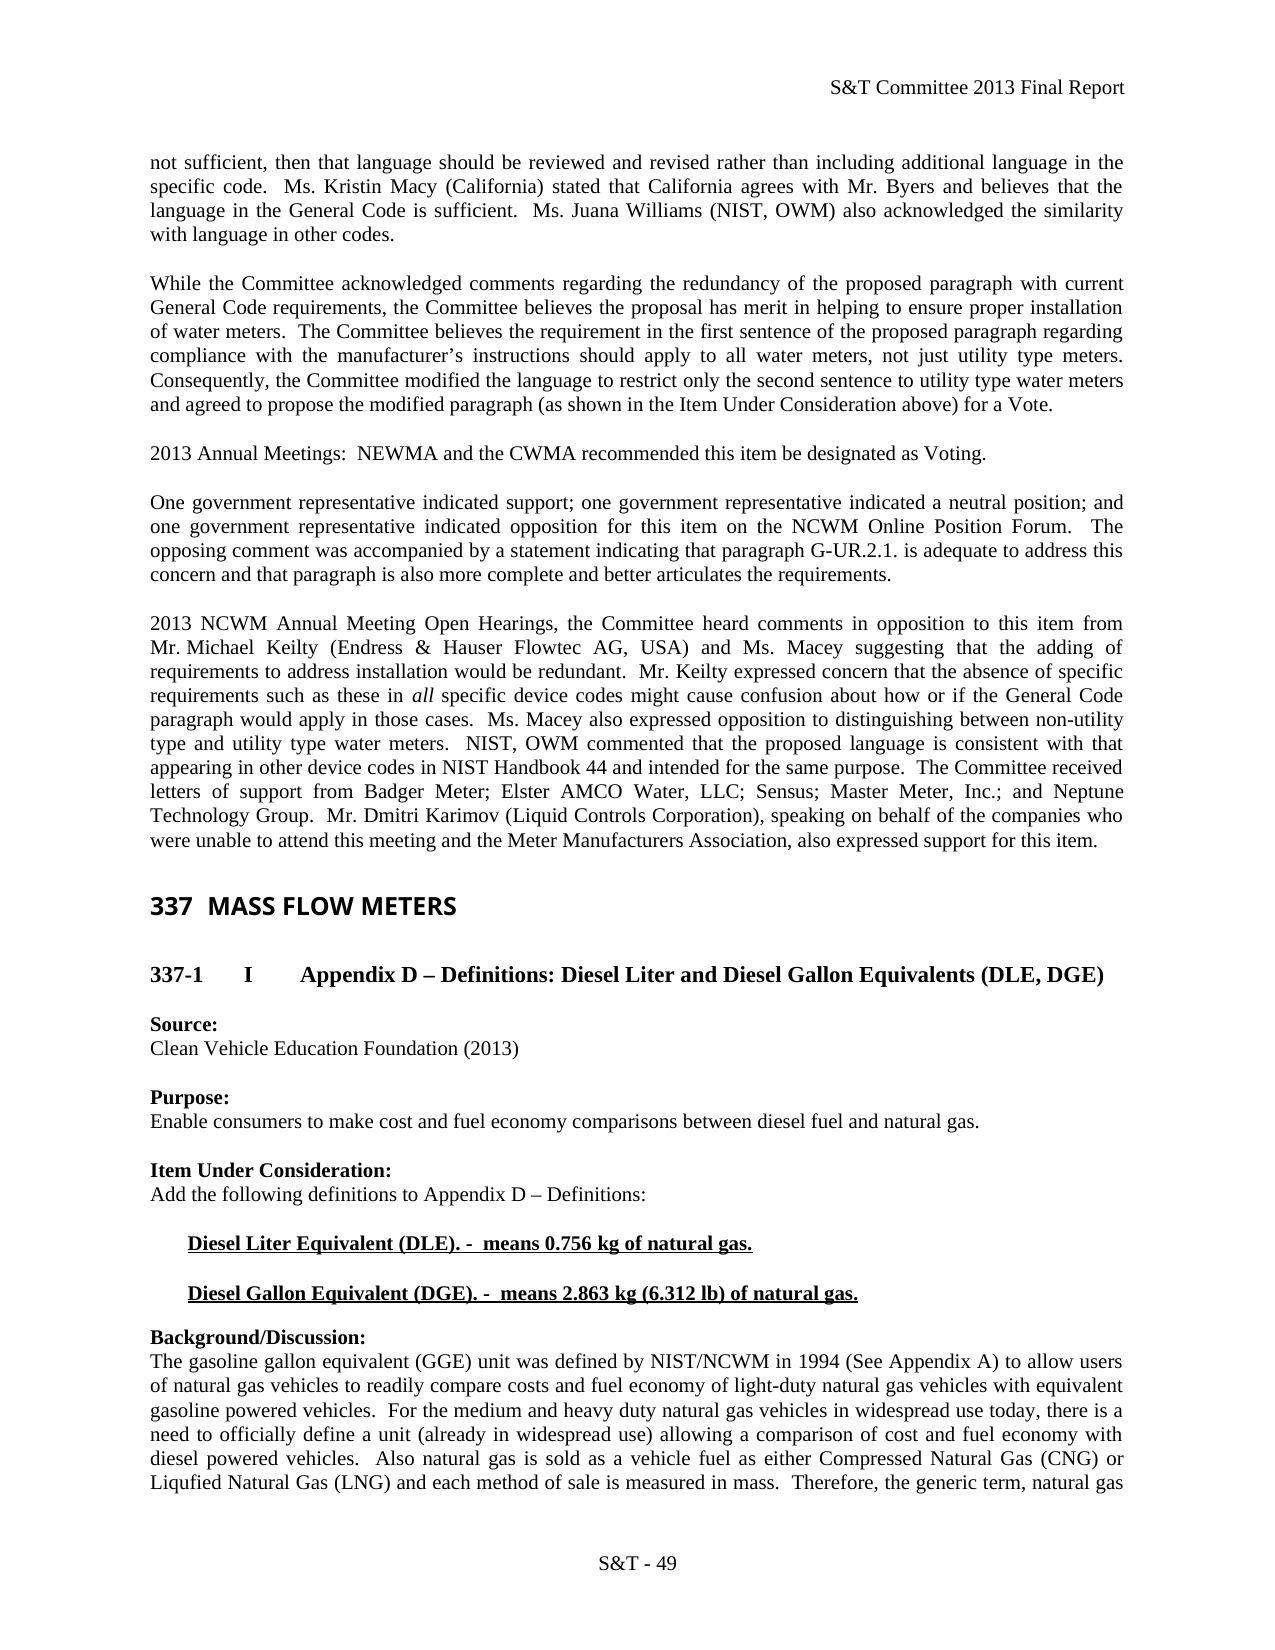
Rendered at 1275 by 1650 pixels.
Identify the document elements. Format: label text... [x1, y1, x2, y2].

text Diesel Liter Equivalent (DLE). - means 0.756 kg of natural gas. [187, 1231, 1125, 1255]
text While the Committee acknowledged comments regarding the redundancy of the proposed paragraph with current General Code requirements, the Committee believes the proposal has merit in helping to ensure proper installation of water meters. The Committee believes the requirement in the first sentence of the proposed paragraph regarding compliance with the manufacturer’s instructions should apply to all water meters, not just utility type meters. Consequently, the Committee modified the language to restrict only the second sentence to utility type water meters and agreed to propose the modified paragraph (as shown in the Item Under Consideration above) for a Vote. [150, 271, 1125, 416]
subtitle Purpose: [150, 1085, 1125, 1109]
text Clean Vehicle Education Foundation (2013) [150, 1036, 1125, 1060]
text One government representative indicated support; one government representative indicated a neutral position; and one government representative indicated opposition for this item on the NCWM Online Position Forum. The opposing comment was accompanied by a statement indicating that paragraph G-UR.2.1. is adequate to address this concern and that paragraph is also more complete and better articulates the requirements. [150, 490, 1125, 586]
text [150, 150, 1125, 246]
text Background/Discussion: [150, 1325, 1125, 1349]
text Add the following definitions to Appendix D – Definitions: [150, 1182, 1125, 1206]
text Enable consumers to make cost and fuel economy comparisons between diesel fuel and natural gas. [150, 1109, 1125, 1133]
text 2013 Annual Meetings: NEWMA and the CWMA recommended this item be designated as Voting. [150, 441, 1125, 465]
subtitle 337 Mass Flow METERS [150, 889, 1125, 923]
subtitle 337-1 I Appendix D – Definitions: Diesel Liter and Diesel Gallon Equivalents (DLE, DGE) [150, 961, 1125, 987]
text 2013 NCWM Annual Meeting Open Hearings, the Committee heard comments in opposition to this item from Mr. Michael Keilty (Endress & Hauser Flowtec AG, USA) and Ms. Macey suggesting that the adding of requirements to address installation would be redundant. Mr. Keilty expressed concern that the absence of specific requirements such as these in all specific device codes might cause confusion about how or if the General Code paragraph would apply in those cases. Ms. Macey also expressed opposition to distinguishing between non-utility type and utility type water meters. NIST, OWM commented that the proposed language is consistent with that appearing in other device codes in NIST Handbook 44 and intended for the same purpose. The Committee received letters of support from Badger Meter; Elster AMCO Water, LLC; Sensus; Master Meter, Inc.; and Neptune Technology Group. Mr. Dmitri Karimov (Liquid Controls Corporation), speaking on behalf of the companies who were unable to attend this meeting and the Meter Manufacturers Association, also expressed support for this item. [150, 611, 1125, 852]
text Diesel Gallon Equivalent (DGE). - means 2.863 kg (6.312 lb) of natural gas. [187, 1280, 1125, 1304]
subtitle Item Under Consideration: [150, 1158, 1125, 1182]
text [150, 1349, 1125, 1494]
subtitle Source: [150, 1012, 1125, 1036]
